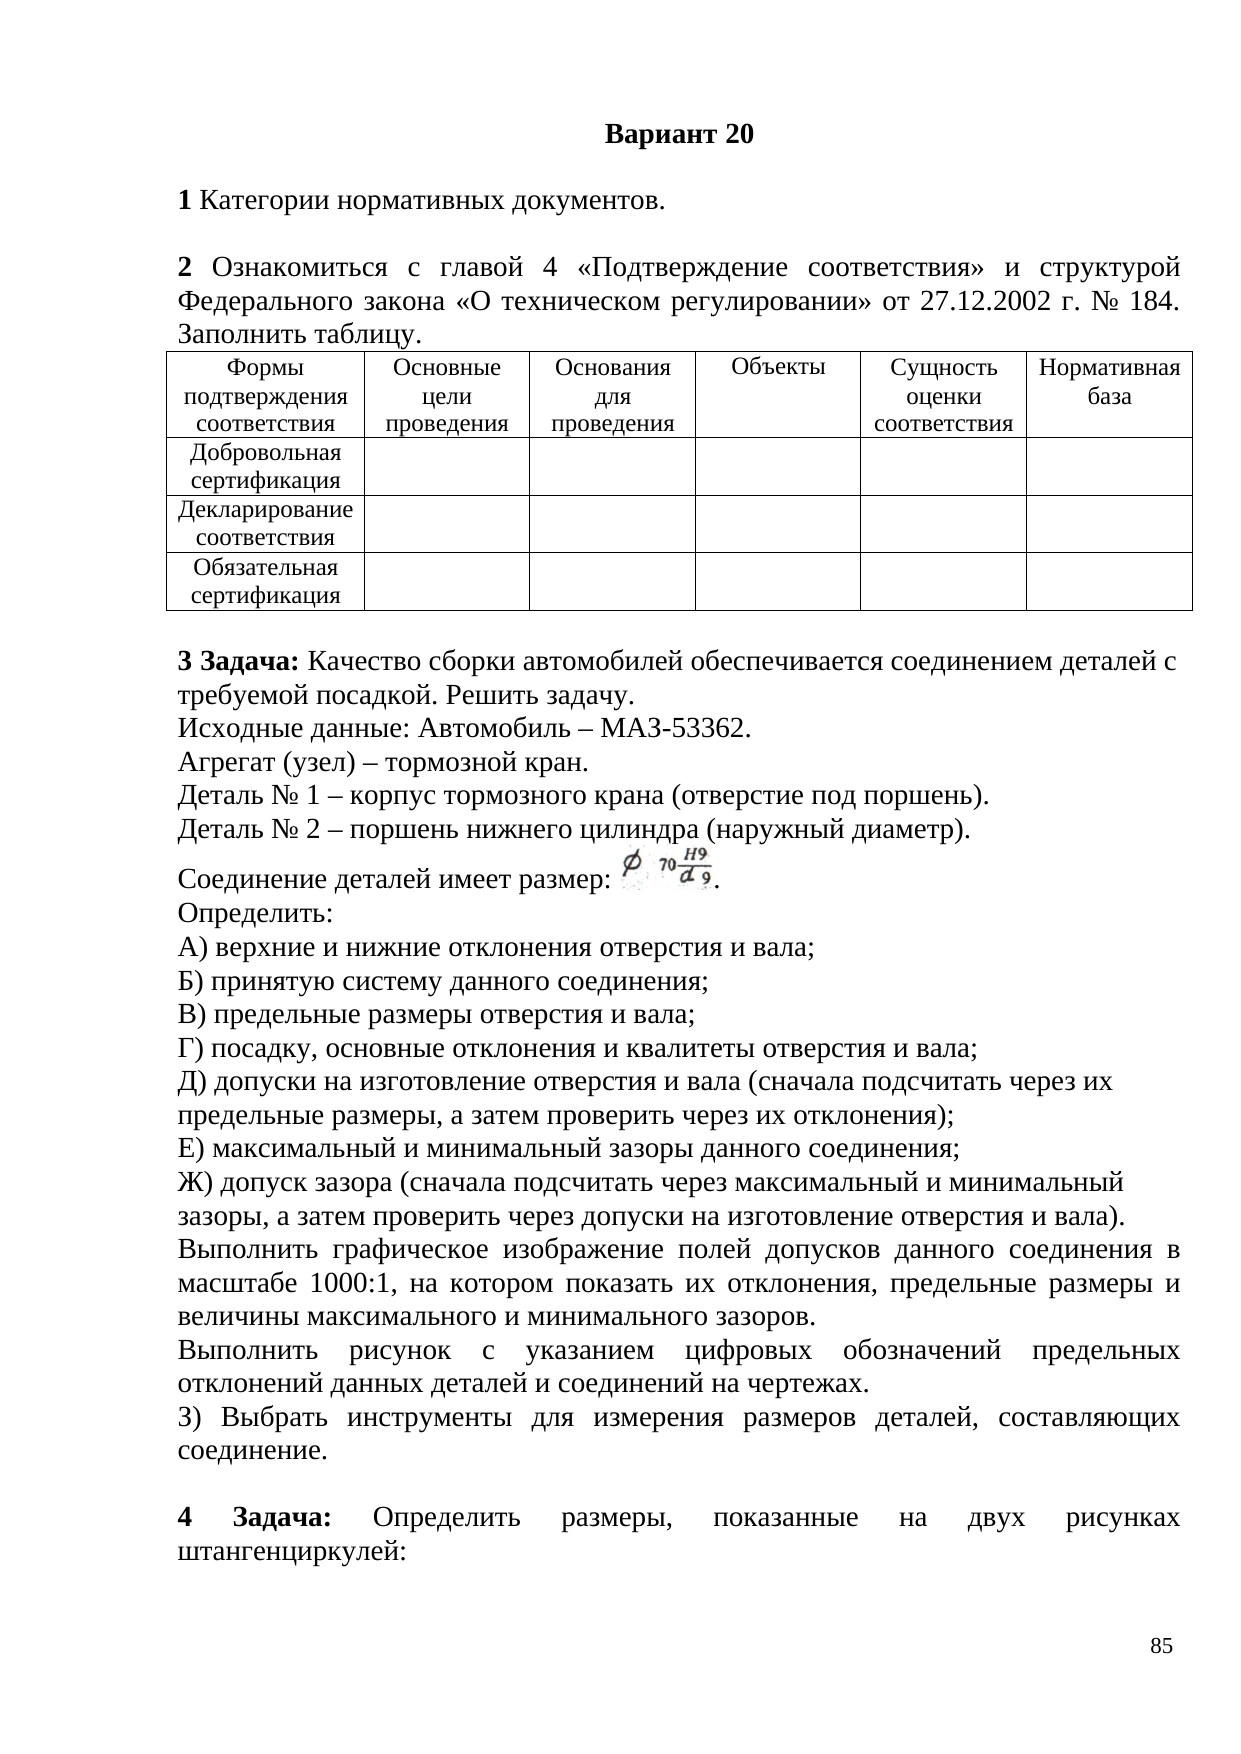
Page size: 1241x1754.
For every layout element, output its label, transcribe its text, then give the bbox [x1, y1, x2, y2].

text Определить: [177, 896, 1240, 929]
table_header Основные цели проведения [365, 352, 529, 437]
table_cell [530, 553, 695, 609]
text Ж) допуск зазора (сначала подсчитать через максимальный и минимальный зазоры, а затем проверить через допуски на изготовление отверстия и вала). [177, 1164, 1156, 1231]
list Ознакомиться с главой 4 «Подтверждение соответствия» и структурой Федерального закона «О техническом регулировании» от 27.12.2002 г. № 184. Заполнить таблицу. [177, 249, 1181, 350]
text Выполнить рисунок с указанием цифровых обозначений предельных отклонений данных деталей и соединений на чертежах. [177, 1332, 1181, 1399]
table_cell Декларирование соответствия [167, 496, 364, 552]
text Вариант 20 1 Категории нормативных документов. [177, 116, 754, 216]
text В) предельные размеры отверстия и вала; [177, 996, 1240, 1030]
table_header Нормативная база [1027, 352, 1192, 437]
table_header Сущность оценки соответствия [861, 352, 1026, 437]
table_cell Обязательная сертификация [167, 553, 364, 609]
table_cell [696, 496, 860, 552]
text Е) максимальный и минимальный зазоры данного соединения; [177, 1131, 1240, 1164]
table_header Формы подтверждения соответствия [167, 352, 364, 437]
picture [621, 844, 714, 890]
table_cell [861, 496, 1026, 552]
table_cell [530, 496, 695, 552]
table_cell [365, 438, 529, 494]
table_cell [861, 553, 1026, 609]
text Исходные данные: Автомобиль – МАЗ-53362. Агрегат (узел) – тормозной кран. [177, 710, 753, 777]
table_cell [696, 553, 860, 609]
table_cell [365, 553, 529, 609]
table_cell [1027, 553, 1192, 609]
table_cell [1027, 496, 1192, 552]
list Задача: Определить размеры, показанные на двух рисунках штангенциркулей: [177, 1499, 1182, 1567]
table_cell [1027, 438, 1192, 494]
list Задача: Качество сборки автомобилей обеспечивается соединением деталей с требуемой посадкой. Решить задачу. [177, 643, 1182, 710]
table_cell Добровольная сертификация [167, 438, 364, 494]
table_cell [861, 438, 1026, 494]
text Г) посадку, основные отклонения и квалитеты отверстия и вала; [177, 1030, 1240, 1063]
text Выполнить графическое изображение полей допусков данного соединения в масштабе 1000:1, на котором показать их отклонения, предельные размеры и величины максимального и минимального зазоров. [177, 1231, 1181, 1332]
text А) верхние и нижние отклонения отверстия и вала; Б) принятую систему данного соединения; [177, 929, 817, 996]
table_header Основания для проведения [530, 352, 695, 437]
text З) Выбрать инструменты для измерения размеров деталей, составляющих соединение. [177, 1399, 1181, 1466]
table_header Объекты [696, 352, 860, 437]
table_cell [530, 438, 695, 494]
text Деталь № 1 – корпус тормозного крана (отверстие под поршень). Деталь № 2 – поршень нижнего цилиндра (наружный диаметр). Соединение деталей имеет размер: . [177, 777, 992, 896]
table_cell [365, 496, 529, 552]
text Д) допуски на изготовление отверстия и вала (сначала подсчитать через их предельные размеры, а затем проверить через их отклонения); [177, 1063, 1240, 1131]
table_cell [696, 438, 860, 494]
